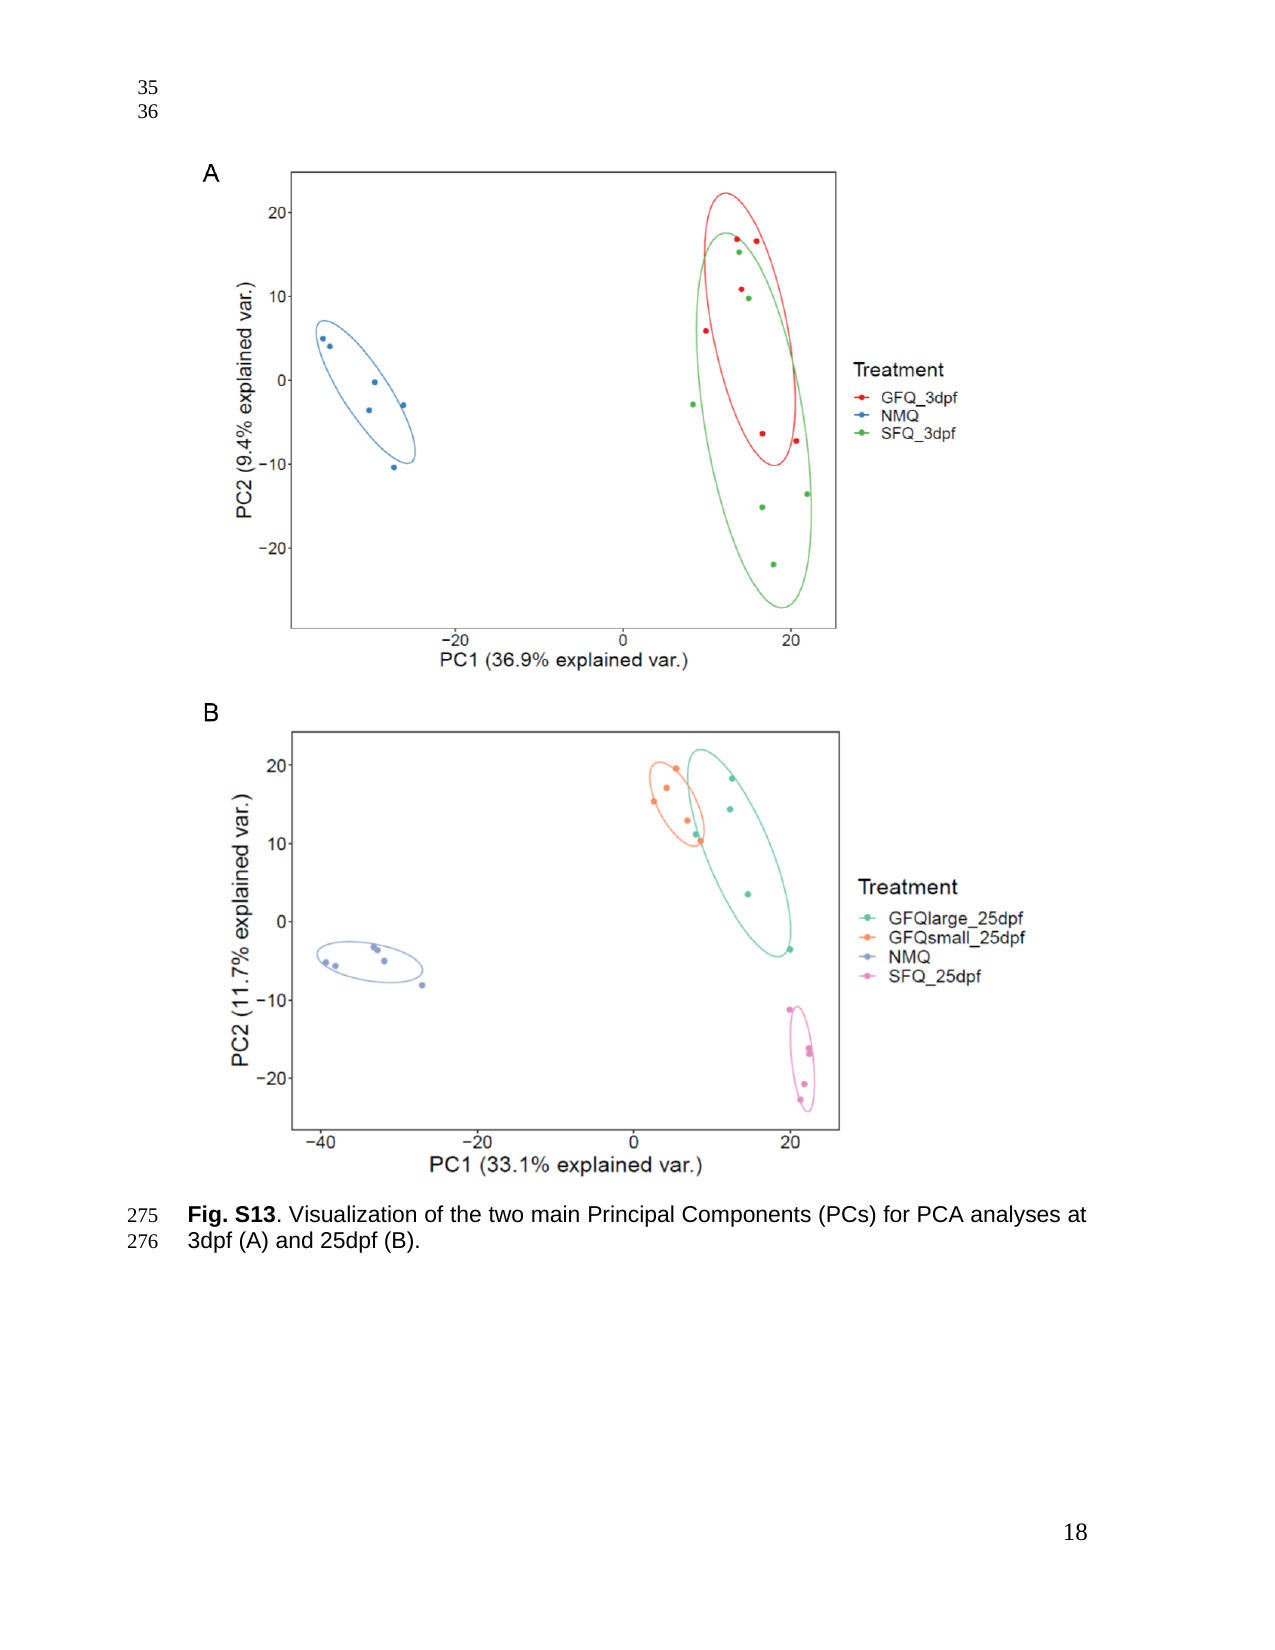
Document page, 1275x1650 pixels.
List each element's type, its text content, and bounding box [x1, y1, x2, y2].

picture [187, 150, 1039, 1201]
